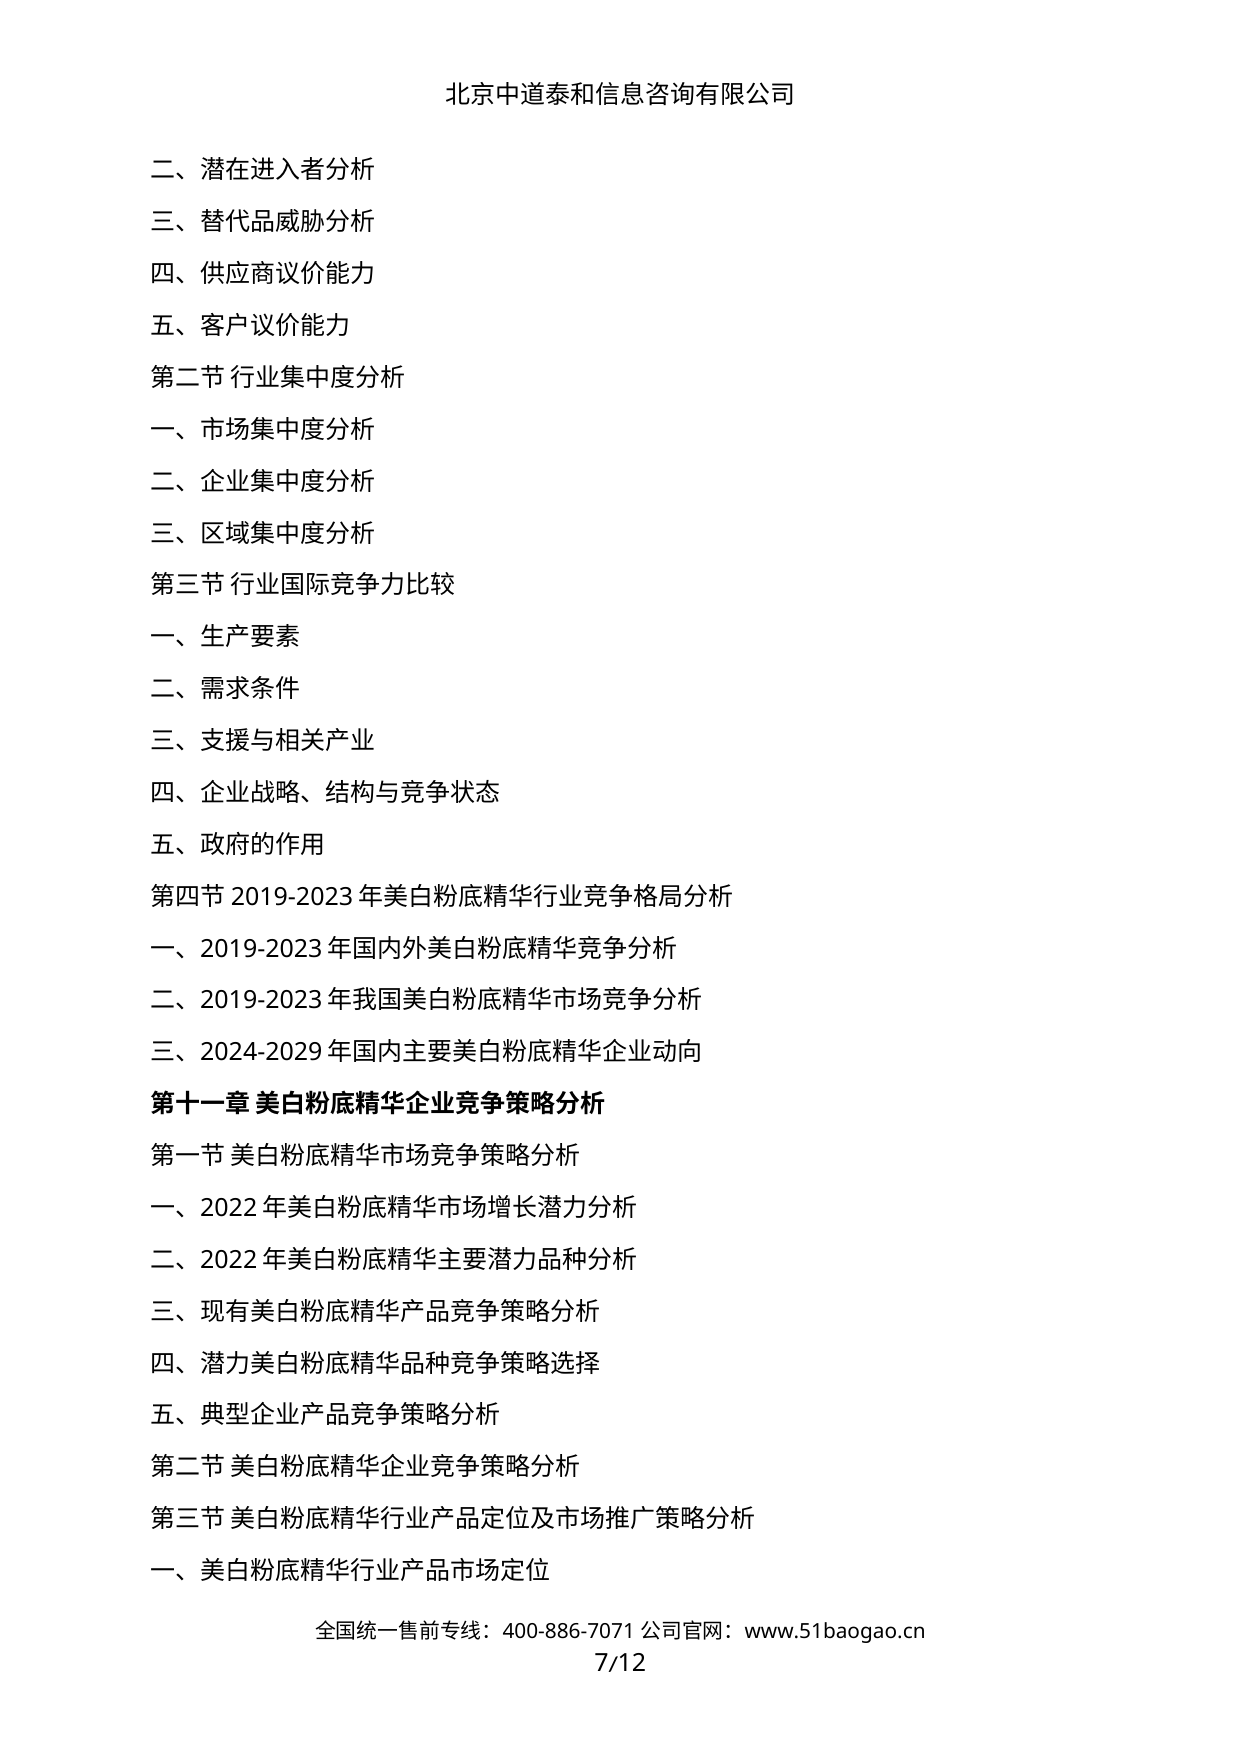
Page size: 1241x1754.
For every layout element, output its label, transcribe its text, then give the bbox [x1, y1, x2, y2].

text 四、潜力美白粉底精华品种竞争策略选择 [150, 1343, 1090, 1379]
text 第二节 行业集中度分析 [150, 357, 1090, 394]
text 四、企业战略、结构与竞争状态 [150, 772, 1090, 809]
text 第四节 2019-2023年美白粉底精华行业竞争格局分析 [150, 876, 1090, 912]
text 一、生产要素 [150, 617, 1090, 653]
text 第一节 美白粉底精华市场竞争策略分析 [150, 1136, 1090, 1172]
text 二、企业集中度分析 [150, 461, 1090, 497]
text 二、2022年美白粉底精华主要潜力品种分析 [150, 1239, 1090, 1276]
text 第十一章 美白粉底精华企业竞争策略分析 [150, 1084, 1090, 1120]
text 三、替代品威胁分析 [150, 202, 1090, 238]
text 五、典型企业产品竞争策略分析 [150, 1395, 1090, 1431]
text 三、2024-2029年国内主要美白粉底精华企业动向 [150, 1032, 1090, 1068]
text 三、支援与相关产业 [150, 721, 1090, 757]
text 三、现有美白粉底精华产品竞争策略分析 [150, 1291, 1090, 1327]
text 第三节 美白粉底精华行业产品定位及市场推广策略分析 [150, 1499, 1090, 1535]
text 二、2019-2023年我国美白粉底精华市场竞争分析 [150, 980, 1090, 1016]
text 三、区域集中度分析 [150, 513, 1090, 549]
text 第二节 美白粉底精华企业竞争策略分析 [150, 1447, 1090, 1483]
text 五、政府的作用 [150, 824, 1090, 861]
text 二、需求条件 [150, 669, 1090, 705]
text 一、市场集中度分析 [150, 409, 1090, 446]
text 二、潜在进入者分析 [150, 150, 1090, 186]
text 一、2022年美白粉底精华市场增长潜力分析 [150, 1187, 1090, 1224]
text 四、供应商议价能力 [150, 254, 1090, 290]
text 一、2019-2023年国内外美白粉底精华竞争分析 [150, 928, 1090, 964]
text 一、美白粉底精华行业产品市场定位 [150, 1551, 1090, 1587]
text 五、客户议价能力 [150, 306, 1090, 342]
text 第三节 行业国际竞争力比较 [150, 565, 1090, 601]
